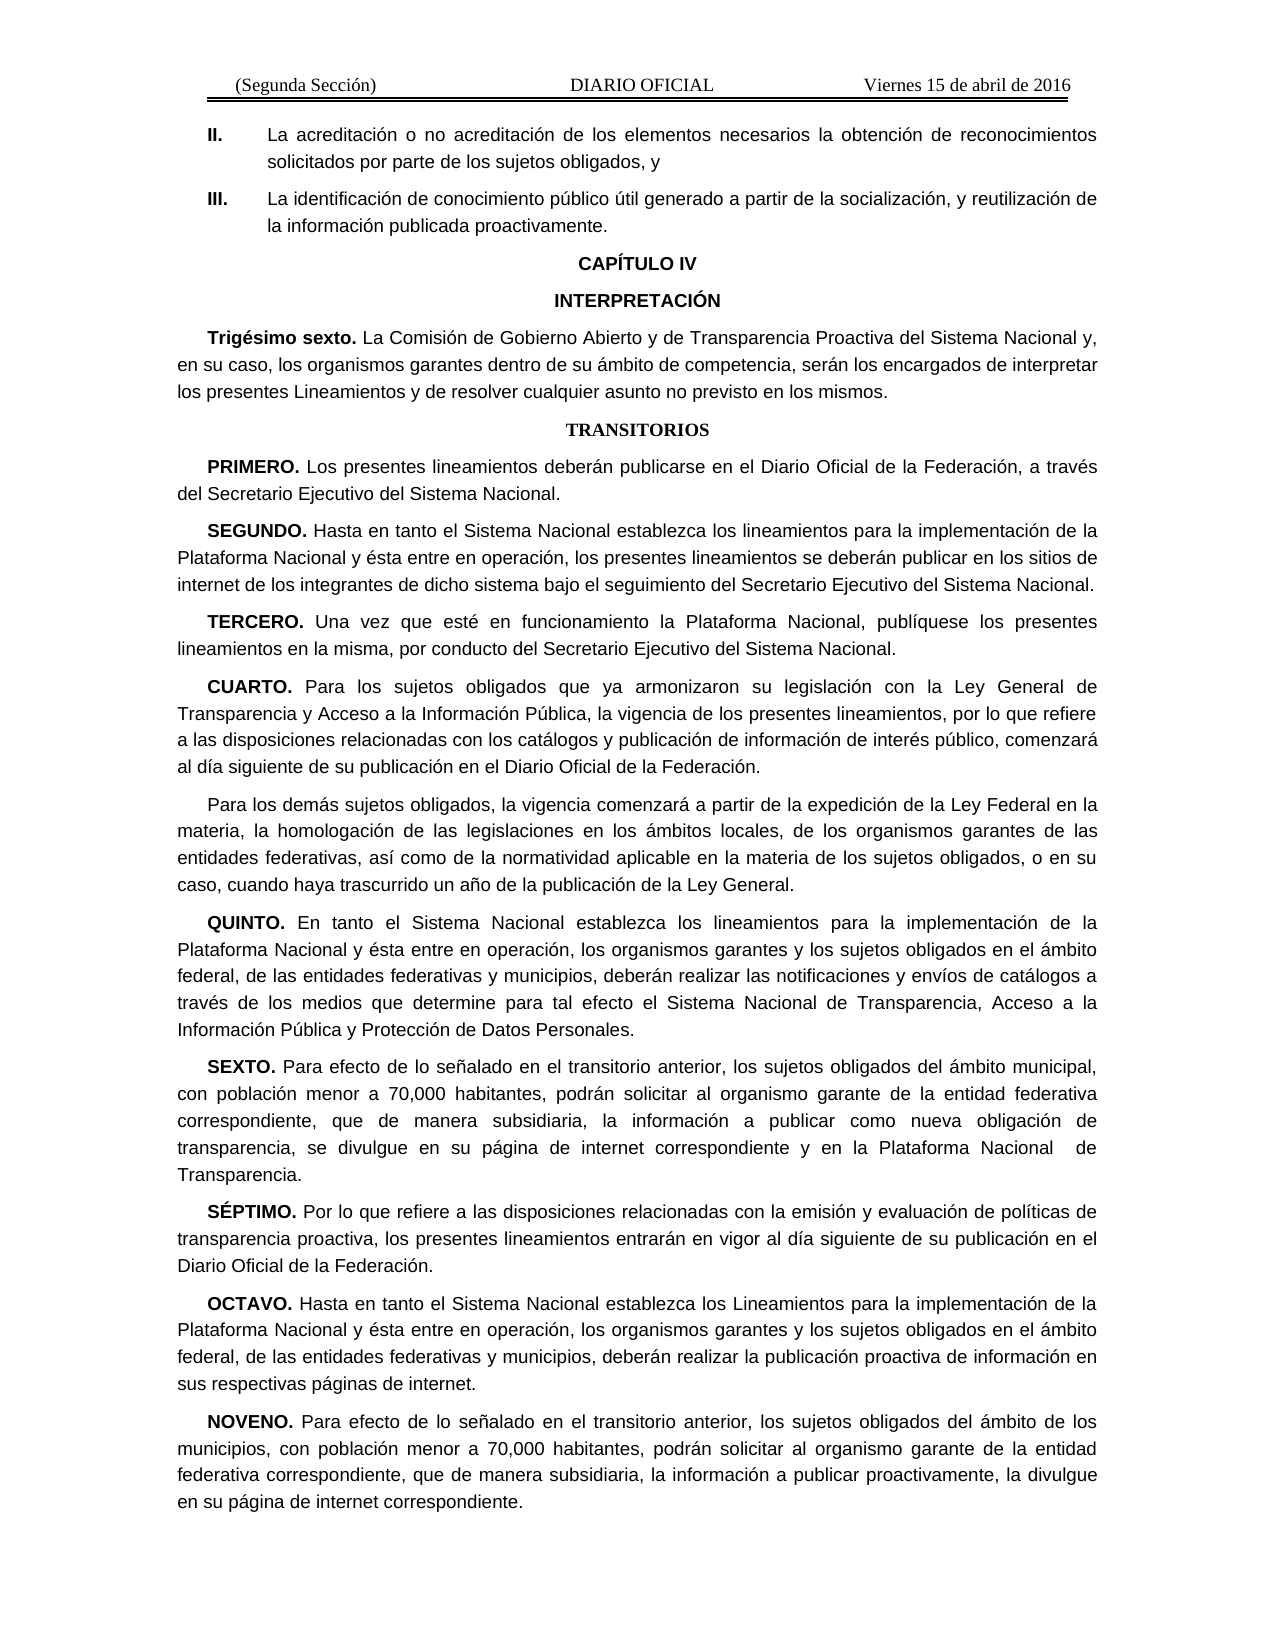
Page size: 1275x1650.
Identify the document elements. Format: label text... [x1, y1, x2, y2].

text TERCERO. Una vez que esté en funcionamiento , publíquese los presentes lineamientos en la misma, por conducto del Secretario Ejecutivo del Sistema Nacional. [177, 607, 1098, 661]
text OCTAVO. Hasta en tanto el Sistema Nacional establezca los Lineamientos para la implementación de y ésta entre en operación, los organismos garantes y los sujetos obligados en el ámbito federal, de las entidades federativas y municipios, deberán realizar la publicación proactiva de información en sus respectivas páginas de internet. [177, 1288, 1098, 1396]
text Para los demás sujetos obligados, la vigencia comenzará a partir de la expedición de en la materia, la homologación de las legislaciones en los ámbitos locales, de los organismos garantes de las entidades federativas, así como de la normatividad aplicable en la materia de los sujetos obligados, o en su caso, cuando haya trascurrido un año de la publicación de [177, 789, 1098, 897]
text TRANSITORIOS [177, 414, 1098, 441]
text SÉPTIMO. Por lo que refiere a las disposiciones relacionadas con la emisión y evaluación de políticas de transparencia proactiva, los presentes lineamientos entrarán en vigor al día siguiente de su publicación en el Diario Oficial de [177, 1197, 1098, 1278]
text NOVENO. Para efecto de lo señalado en el transitorio anterior, los sujetos obligados del ámbito de los municipios, con población menor a 70,000 habitantes, podrán solicitar al organismo garante de la entidad federativa correspondiente, que de manera subsidiaria, la información a publicar proactivamente, la divulgue en su página de internet correspondiente. [177, 1407, 1098, 1514]
text III. La identificación de conocimiento público útil generado a partir de la socialización, y reutilización de la información publicada proactivamente. [207, 184, 1098, 238]
text QUINTO. En tanto el Sistema Nacional establezca los lineamientos para la implementación de y ésta entre en operación, los organismos garantes y los sujetos obligados en el ámbito federal, de las entidades federativas y municipios, deberán realizar las notificaciones y envíos de catálogos a través de los medios que determine para tal efecto el Sistema Nacional de Transparencia, Acceso a y Protección de Datos Personales. [177, 908, 1098, 1042]
text Interpretación [177, 286, 1098, 313]
text CAPÍTULO IV [177, 248, 1098, 275]
text SEGUNDO. Hasta en tanto el Sistema Nacional establezca los lineamientos para la implementación de y ésta entre en operación, los presentes lineamientos se deberán publicar en los sitios de internet de los integrantes de dicho sistema bajo el seguimiento del Secretario Ejecutivo del Sistema Nacional. [177, 516, 1098, 597]
text II. La acreditación o no acreditación de los elementos necesarios la obtención de reconocimientos solicitados por parte de los sujetos obligados, y [207, 120, 1098, 174]
text SEXTO. Para efecto de lo señalado en el transitorio anterior, los sujetos obligados del ámbito municipal, con población menor a 70,000 habitantes, podrán solicitar al organismo garante de la entidad federativa correspondiente, que de manera subsidiaria, la información a publicar como nueva obligación de transparencia, se divulgue en su página de internet correspondiente y en de Transparencia. [177, 1052, 1098, 1187]
text Trigésimo sexto. de Gobierno Abierto y de Transparencia Proactiva del Sistema Nacional y, en su caso, los organismos garantes dentro de su ámbito de competencia, serán los encargados de interpretar los presentes Lineamientos y de resolver cualquier asunto no previsto en los mismos. [177, 323, 1098, 404]
text CUARTO. Para los sujetos obligados que ya armonizaron su legislación con de Transparencia y Acceso a , la vigencia de los presentes lineamientos, por lo que refiere a las disposiciones relacionadas con los catálogos y publicación de información de interés público, comenzará al día siguiente de su publicación en el Diario Oficial de [177, 672, 1098, 779]
text PRIMERO. Los presentes lineamientos deberán publicarse en el Diario Oficial de , a través del Secretario Ejecutivo del Sistema Nacional. [177, 452, 1098, 506]
